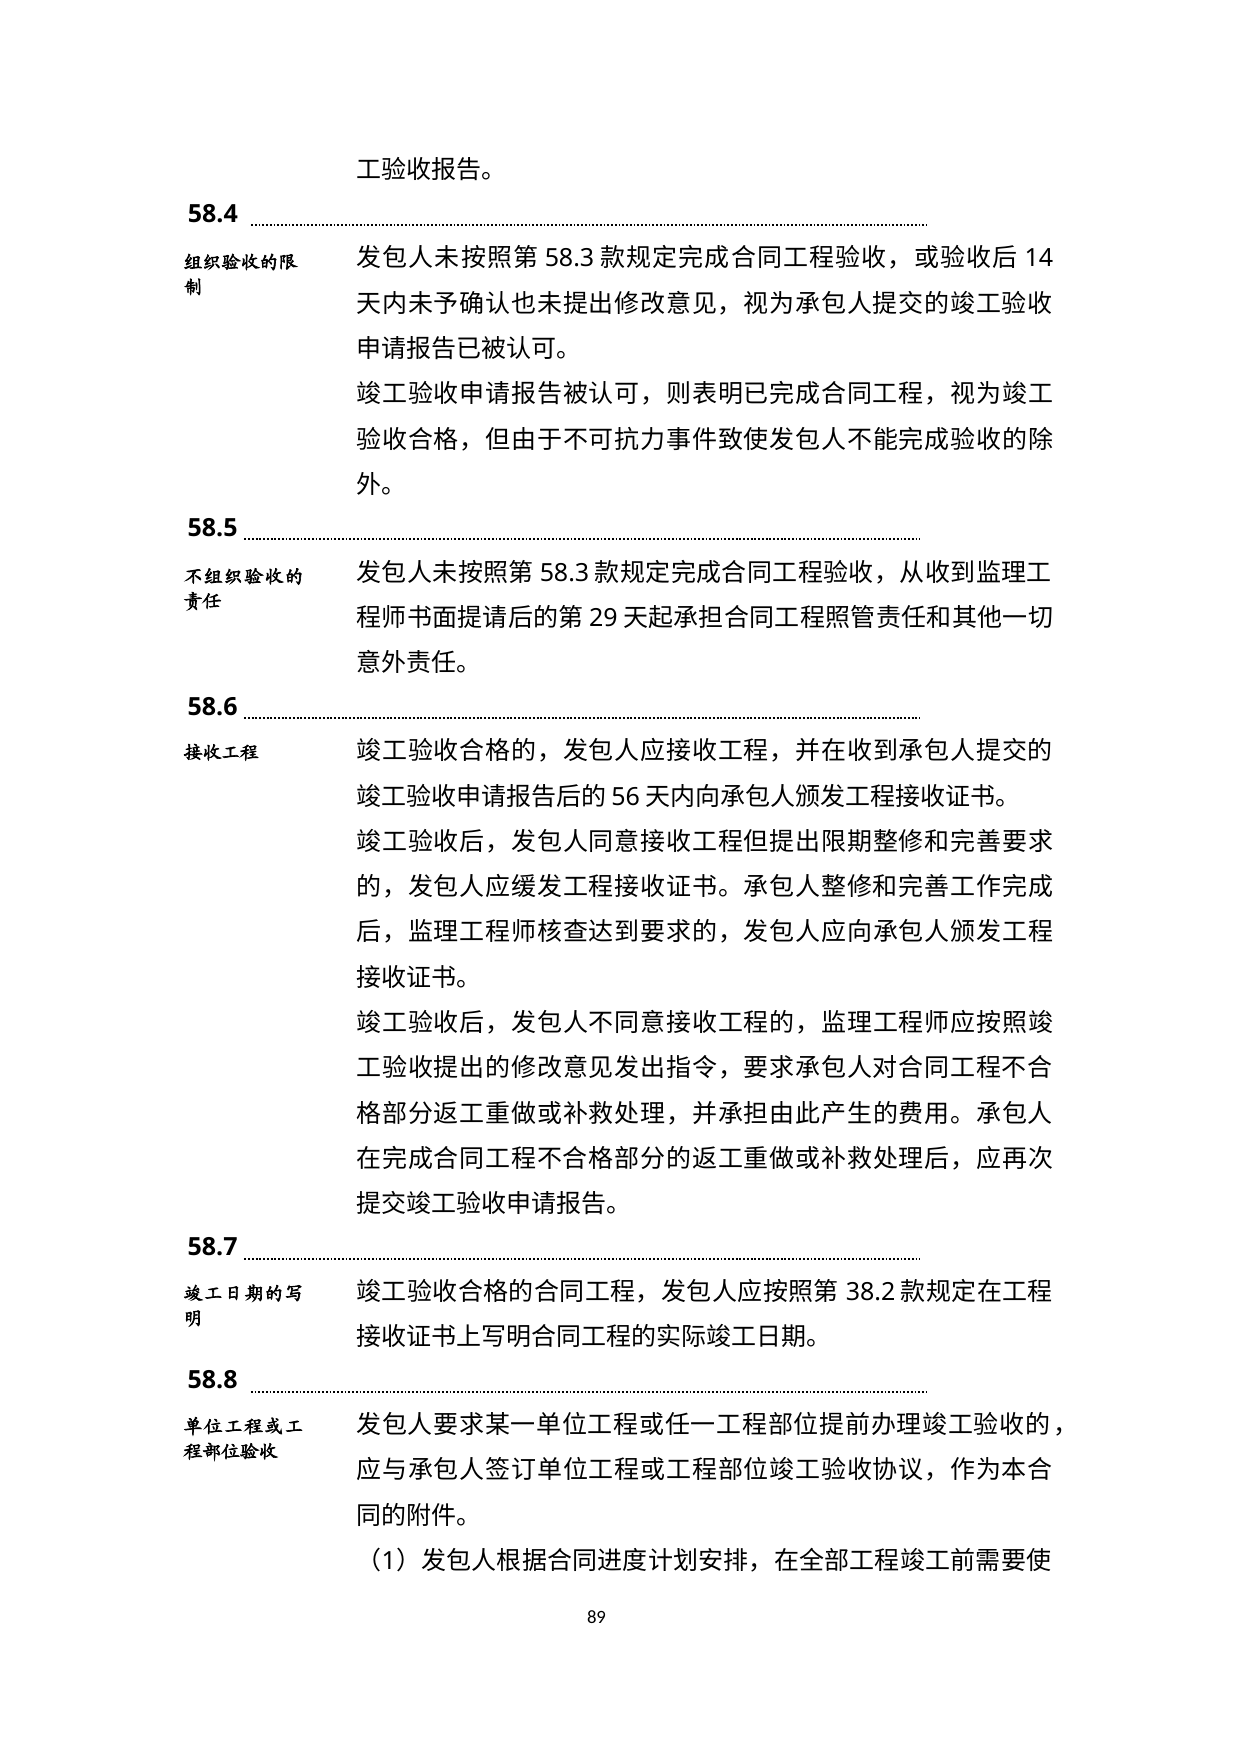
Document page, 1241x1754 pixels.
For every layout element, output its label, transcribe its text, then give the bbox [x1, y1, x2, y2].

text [356, 1541, 1053, 1577]
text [356, 150, 1053, 186]
text 竣工验收申请报告被认可，则表明已完成合同工程，视为竣工验收合格，但由于不可抗力事件致使发包人不能完成验收的除外。 [356, 374, 1053, 501]
text 竣工验收合格的合同工程，发包人应按照第38.2款规定在工程接收证书上写明合同工程的实际竣工日期。 [356, 1272, 1053, 1353]
text 58.6 [187, 688, 1053, 722]
text 58.8 [187, 1362, 1053, 1396]
text 58.4 [188, 195, 1053, 229]
text 竣工验收后，发包人同意接收工程但提出限期整修和完善要求的，发包人应缓发工程接收证书。承包人整修和完善工作完成后，监理工程师核查达到要求的，发包人应向承包人颁发工程接收证书。 [356, 821, 1053, 993]
text 发包人未按照第58.3款规定完成合同工程验收，从收到监理工程师书面提请后的第29天起承担合同工程照管责任和其他一切意外责任。 [356, 552, 1053, 679]
text 竣工验收后，发包人不同意接收工程的，监理工程师应按照竣工验收提出的修改意见发出指令，要求承包人对合同工程不合格部分返工重做或补救处理，并承担由此产生的费用。承包人在完成合同工程不合格部分的返工重做或补救处理后，应再次提交竣工验收申请报告。 [356, 1002, 1053, 1220]
text 发包人要求某一单位工程或任一工程部位提前办理竣工验收的，应与承包人签订单位工程或工程部位竣工验收协议，作为本合同的附件。 [356, 1405, 1053, 1532]
text 58.5 [187, 510, 1053, 544]
text 发包人未按照第58.3款规定完成合同工程验收，或验收后14天内未予确认也未提出修改意见，视为承包人提交的竣工验收申请报告已被认可。 [356, 238, 1053, 365]
text 58.7 [187, 1229, 1053, 1263]
text 竣工验收合格的，发包人应接收工程，并在收到承包人提交的竣工验收申请报告后的56天内向承包人颁发工程接收证书。 [356, 731, 1053, 812]
